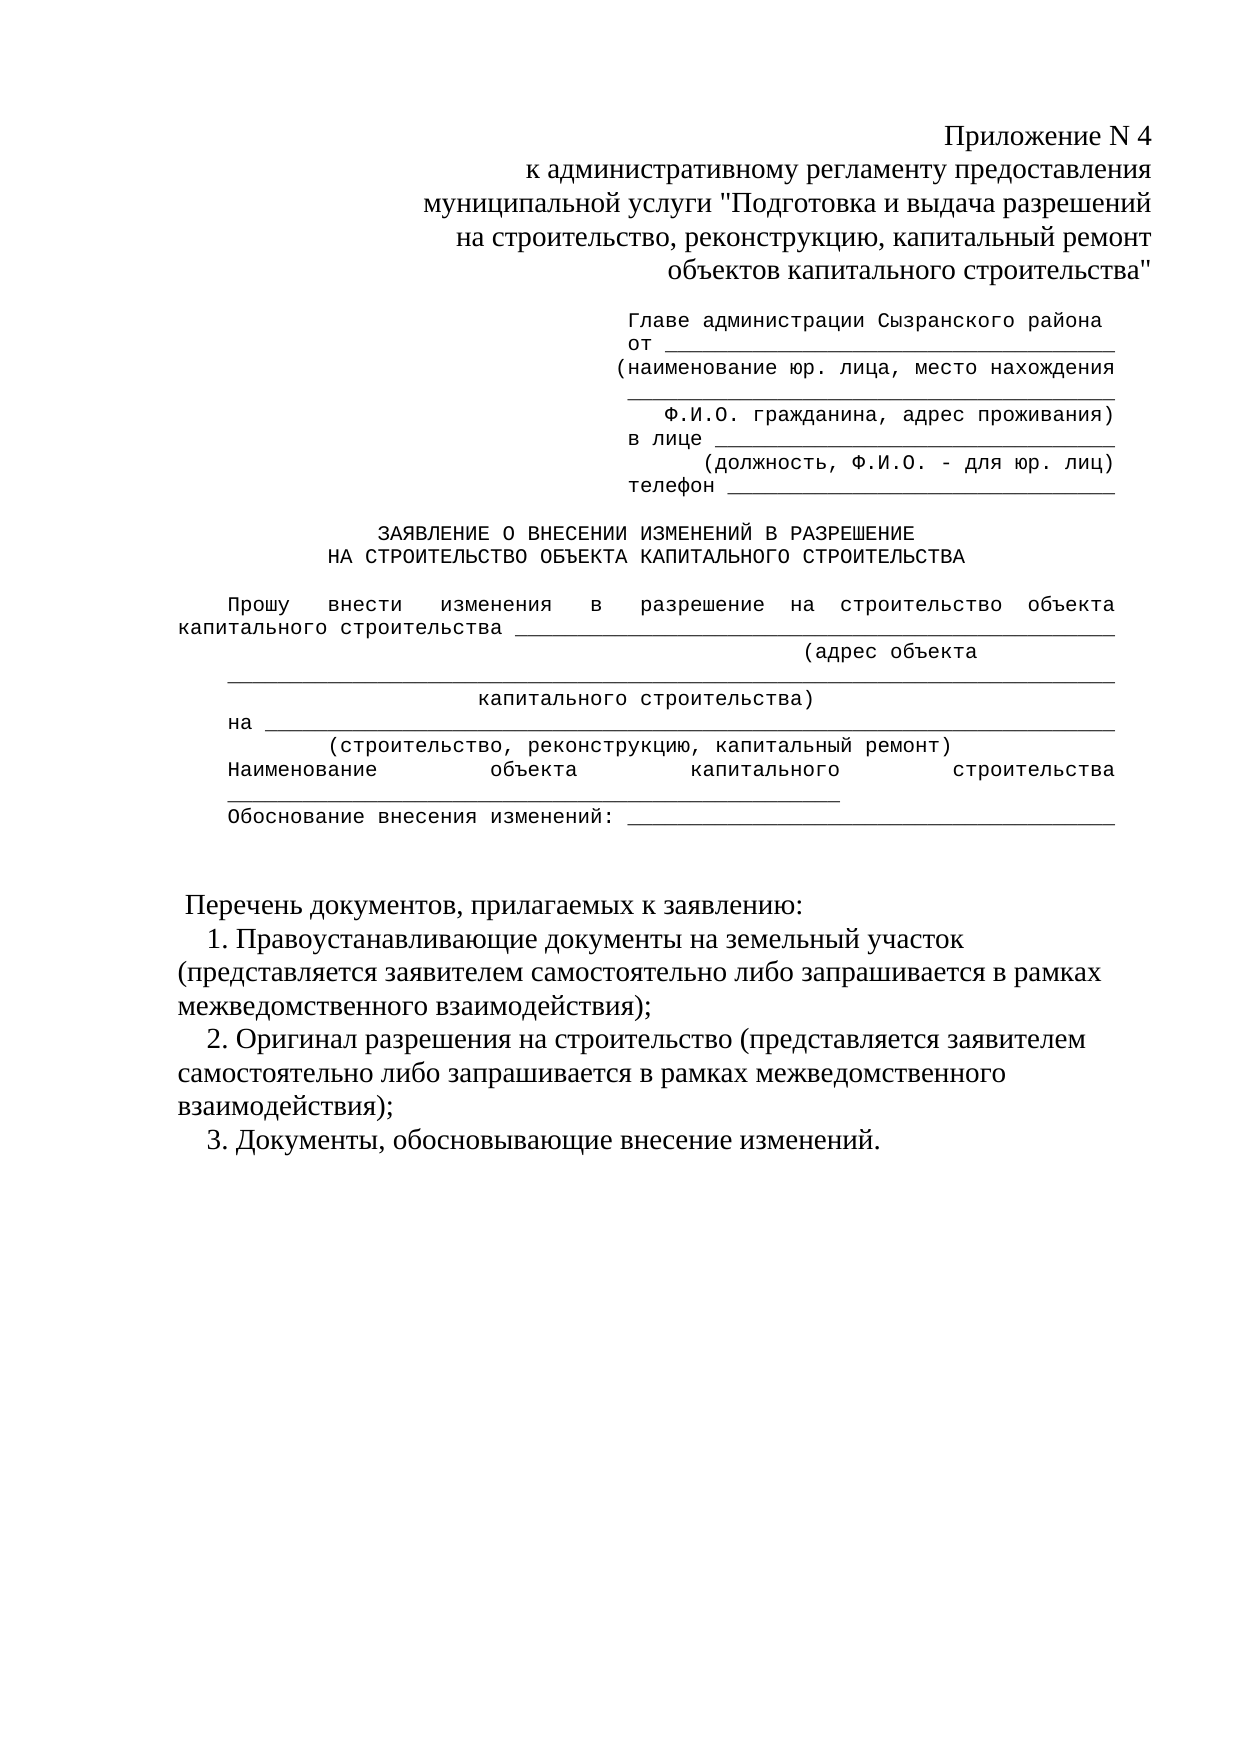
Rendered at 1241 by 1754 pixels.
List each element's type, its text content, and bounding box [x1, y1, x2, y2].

text Прошу внести изменения в разрешение на строительство объекта [177, 593, 1152, 617]
text капитального строительства) [177, 688, 1152, 712]
text 3. Документы, обосновывающие внесение изменений. [177, 1122, 1152, 1156]
text объектов капитального строительства" [177, 252, 1152, 286]
text Наименование объекта капитального строительства [177, 759, 1152, 783]
text Главе администрации Сызранского района [177, 310, 1152, 333]
text телефон _______________________________ [177, 475, 1152, 499]
text Приложение N 4 [177, 118, 1152, 152]
text _________________________________________________ [177, 783, 1152, 806]
text _______________________________________________________________________ [177, 664, 1152, 688]
text (должность, Ф.И.О. - для юр. лиц) [177, 452, 1152, 475]
text Обоснование внесения изменений: _______________________________________ [177, 806, 1152, 830]
text _______________________________________ [177, 381, 1152, 404]
text ЗАЯВЛЕНИЕ О ВНЕСЕНИИ ИЗМЕНЕНИЙ В РАЗРЕШЕНИЕ [177, 523, 1152, 546]
text 2. Оригинал разрешения на строительство (представляется заявителем самостоятельно либо запрашивается в рамках межведомственного взаимодействия); [177, 1021, 1152, 1122]
text Перечень документов, прилагаемых к заявлению: [177, 887, 1152, 921]
text от ____________________________________ [177, 333, 1152, 357]
text капитального строительства ________________________________________________ [177, 617, 1152, 641]
text (адрес объекта [177, 641, 1152, 664]
text на ____________________________________________________________________ [177, 712, 1152, 735]
text Ф.И.О. гражданина, адрес проживания) [177, 404, 1152, 428]
text муниципальной услуги "Подготовка и выдача разрешений [177, 185, 1152, 219]
text 1. Правоустанавливающие документы на земельный участок (представляется заявителем самостоятельно либо запрашивается в рамках межведомственного взаимодействия); [177, 921, 1152, 1021]
text к административному регламенту предоставления [177, 152, 1152, 185]
text на строительство, реконструкцию, капитальный ремонт [177, 219, 1152, 252]
text в лице ________________________________ [177, 428, 1152, 452]
text НА СТРОИТЕЛЬСТВО ОБЪЕКТА КАПИТАЛЬНОГО СТРОИТЕЛЬСТВА [177, 546, 1152, 570]
text (строительство, реконструкцию, капитальный ремонт) [177, 735, 1152, 759]
text (наименование юр. лица, место нахождения [177, 357, 1152, 381]
